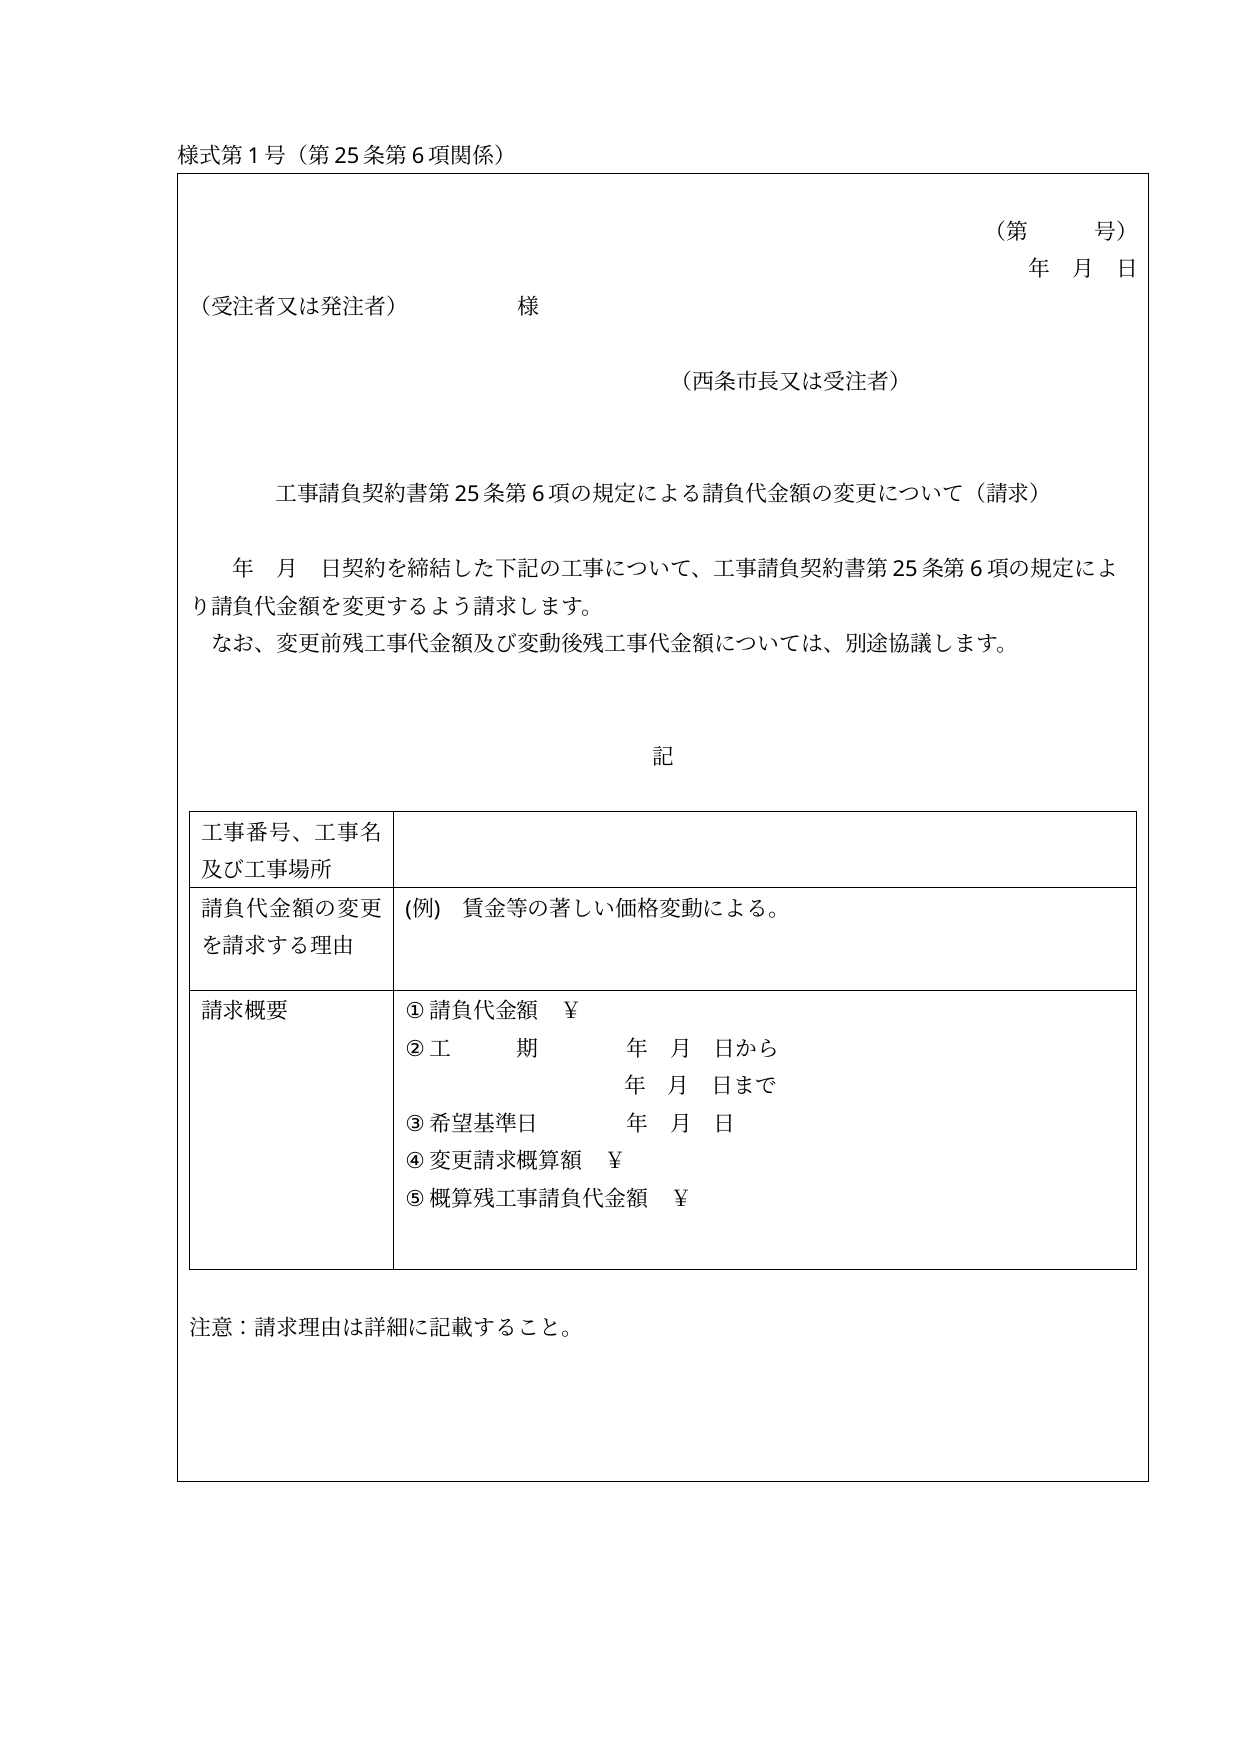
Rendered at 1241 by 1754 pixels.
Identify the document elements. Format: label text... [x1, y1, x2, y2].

table_header （第 号） 年 月 日 （受注者又は発注者） 様 （西条市長又は受注者） 工事請負契約書第25条第6項の規定による請負代金額の変更について（請求） 年 月 日契約を締結した下記の工事について、工事請負契約書第25条第6項の規定により請負代金額を変更するよう請求します。 なお、変更前残工事代金額及び変動後残工事代金額については、別途協議します。 記 注意：請求理由は詳細に記載すること。 [178, 174, 1148, 1481]
text 様式第1号（第25条第6項関係） [177, 135, 1063, 172]
